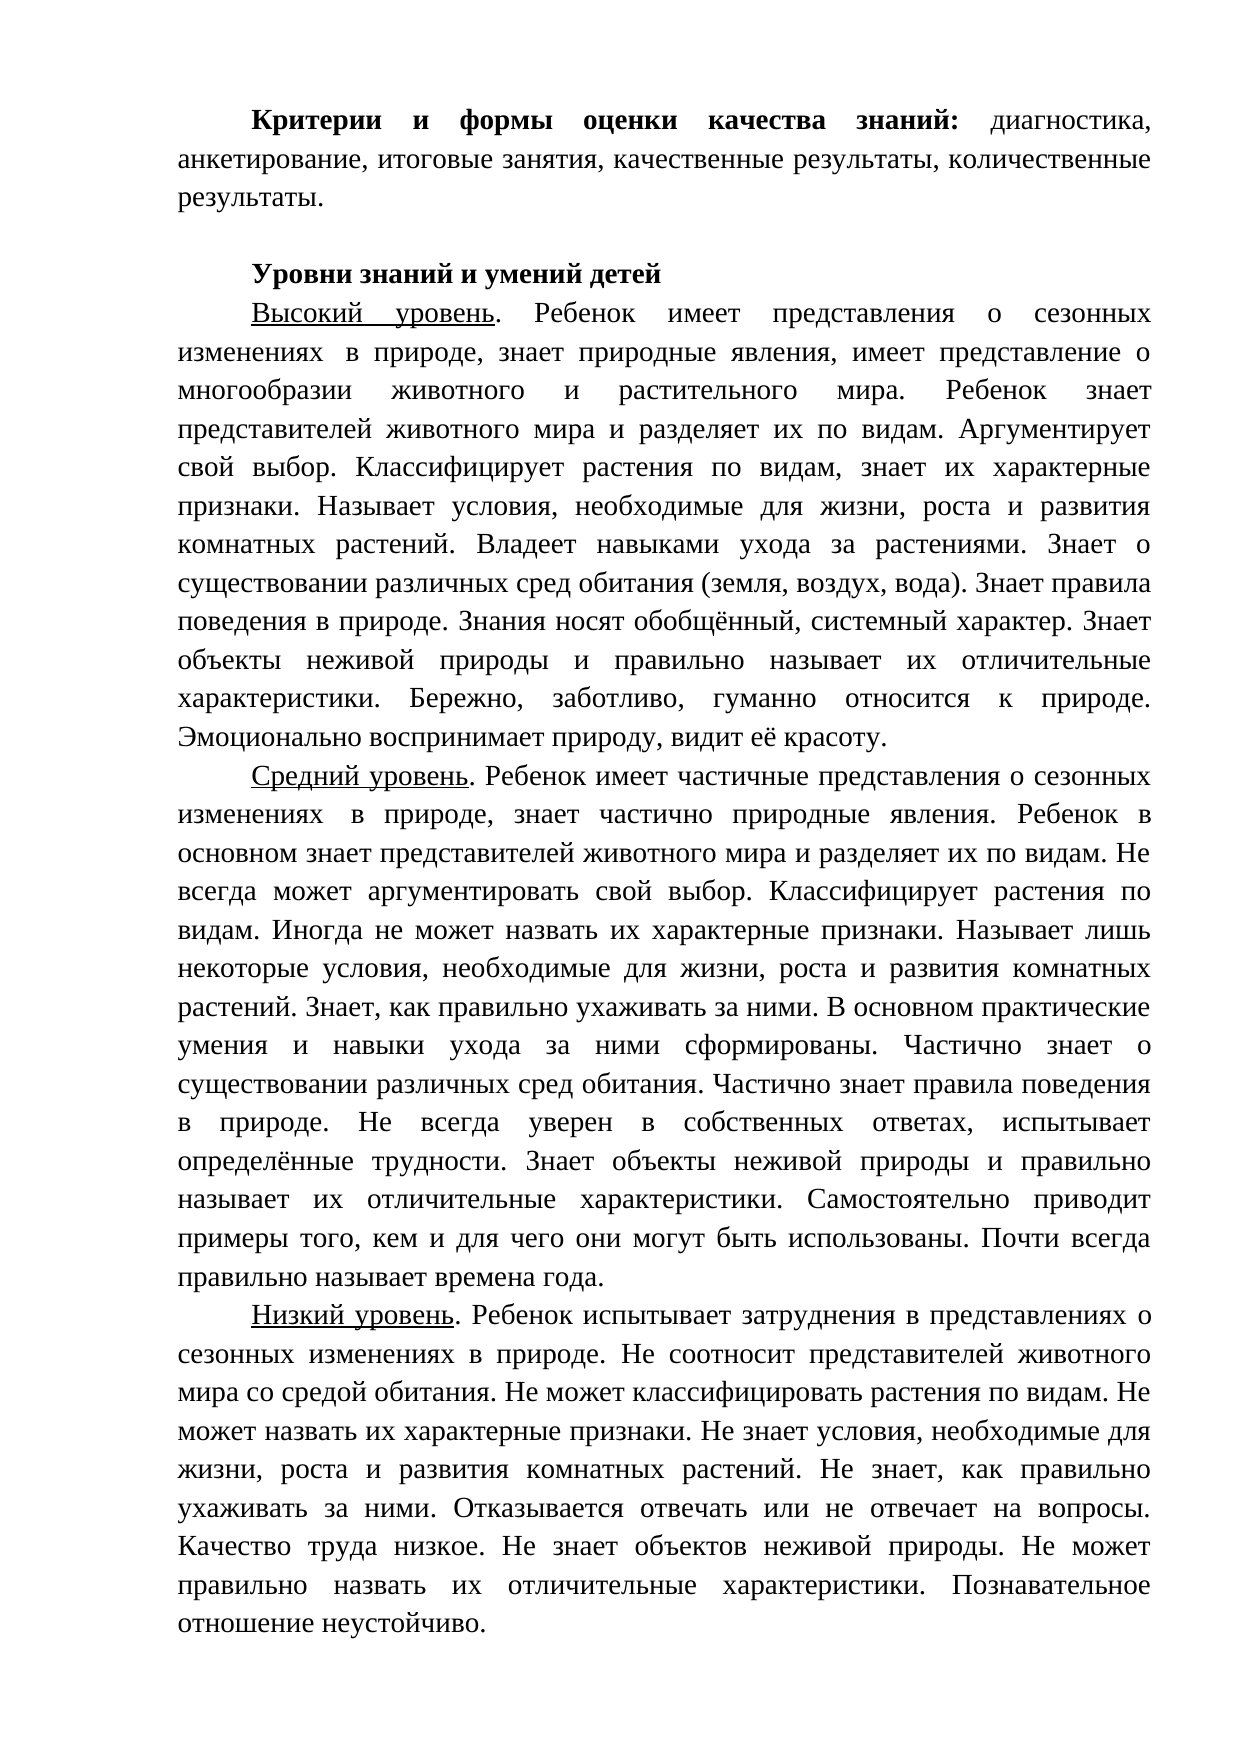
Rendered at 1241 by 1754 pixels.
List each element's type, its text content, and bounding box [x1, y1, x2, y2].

text Низкий уровень. Ребенок испытывает затруднения в представлениях о сезонных изменениях в природе. Не соотносит представителей животного мира со средой обитания. Не может классифицировать растения по видам. Не может назвать их характерные признаки. Не знает условия, необходимые для жизни, роста и развития комнатных растений. Не знает, как правильно ухаживать за ними. Отказывается отвечать или не отвечает на вопросы. Качество труда низкое. Не знает объектов неживой природы. Не может правильно назвать их отличительные характеристики. Познавательное отношение неустойчиво. [177, 1297, 1152, 1639]
text Критерии и формы оценки качества знаний: диагностика, анкетирование, итоговые занятия, качественные результаты, количественные результаты. [177, 102, 1152, 213]
text Высокий уровень. Ребенок имеет представления о сезонных изменениях в природе, знает природные явления, имеет представление о многообразии животного и растительного мира. Ребенок знает представителей животного мира и разделяет их по видам. Аргументирует свой выбор. Классифицирует растения по видам, знает их характерные признаки. Называет условия, необходимые для жизни, роста и развития комнатных растений. Владеет навыками ухода за растениями. Знает о существовании различных сред обитания (земля, воздух, вода). Знает правила поведения в природе. Знания носят обобщённый, системный характер. Знает объекты неживой природы и правильно называет их отличительные характеристики. Бережно, заботливо, гуманно относится к природе. Эмоционально воспринимает природу, видит её красоту. [177, 295, 1152, 753]
text Уровни знаний и умений детей [177, 257, 1152, 290]
text Средний уровень. Ребенок имеет частичные представления о сезонных изменениях в природе, знает частично природные явления. Ребенок в основном знает представителей животного мира и разделяет их по видам. Не всегда может аргументировать свой выбор. Классифицирует растения по видам. Иногда не может назвать их характерные признаки. Называет лишь некоторые условия, необходимые для жизни, роста и развития комнатных растений. Знает, как правильно ухаживать за ними. В основном практические умения и навыки ухода за ними сформированы. Частично знает о существовании различных сред обитания. Частично знает правила поведения в природе. Не всегда уверен в собственных ответах, испытывает определённые трудности. Знает объекты неживой природы и правильно называет их отличительные характеристики. Самостоятельно приводит примеры того, кем и для чего они могут быть использованы. Почти всегда правильно называет времена года. [177, 758, 1152, 1292]
